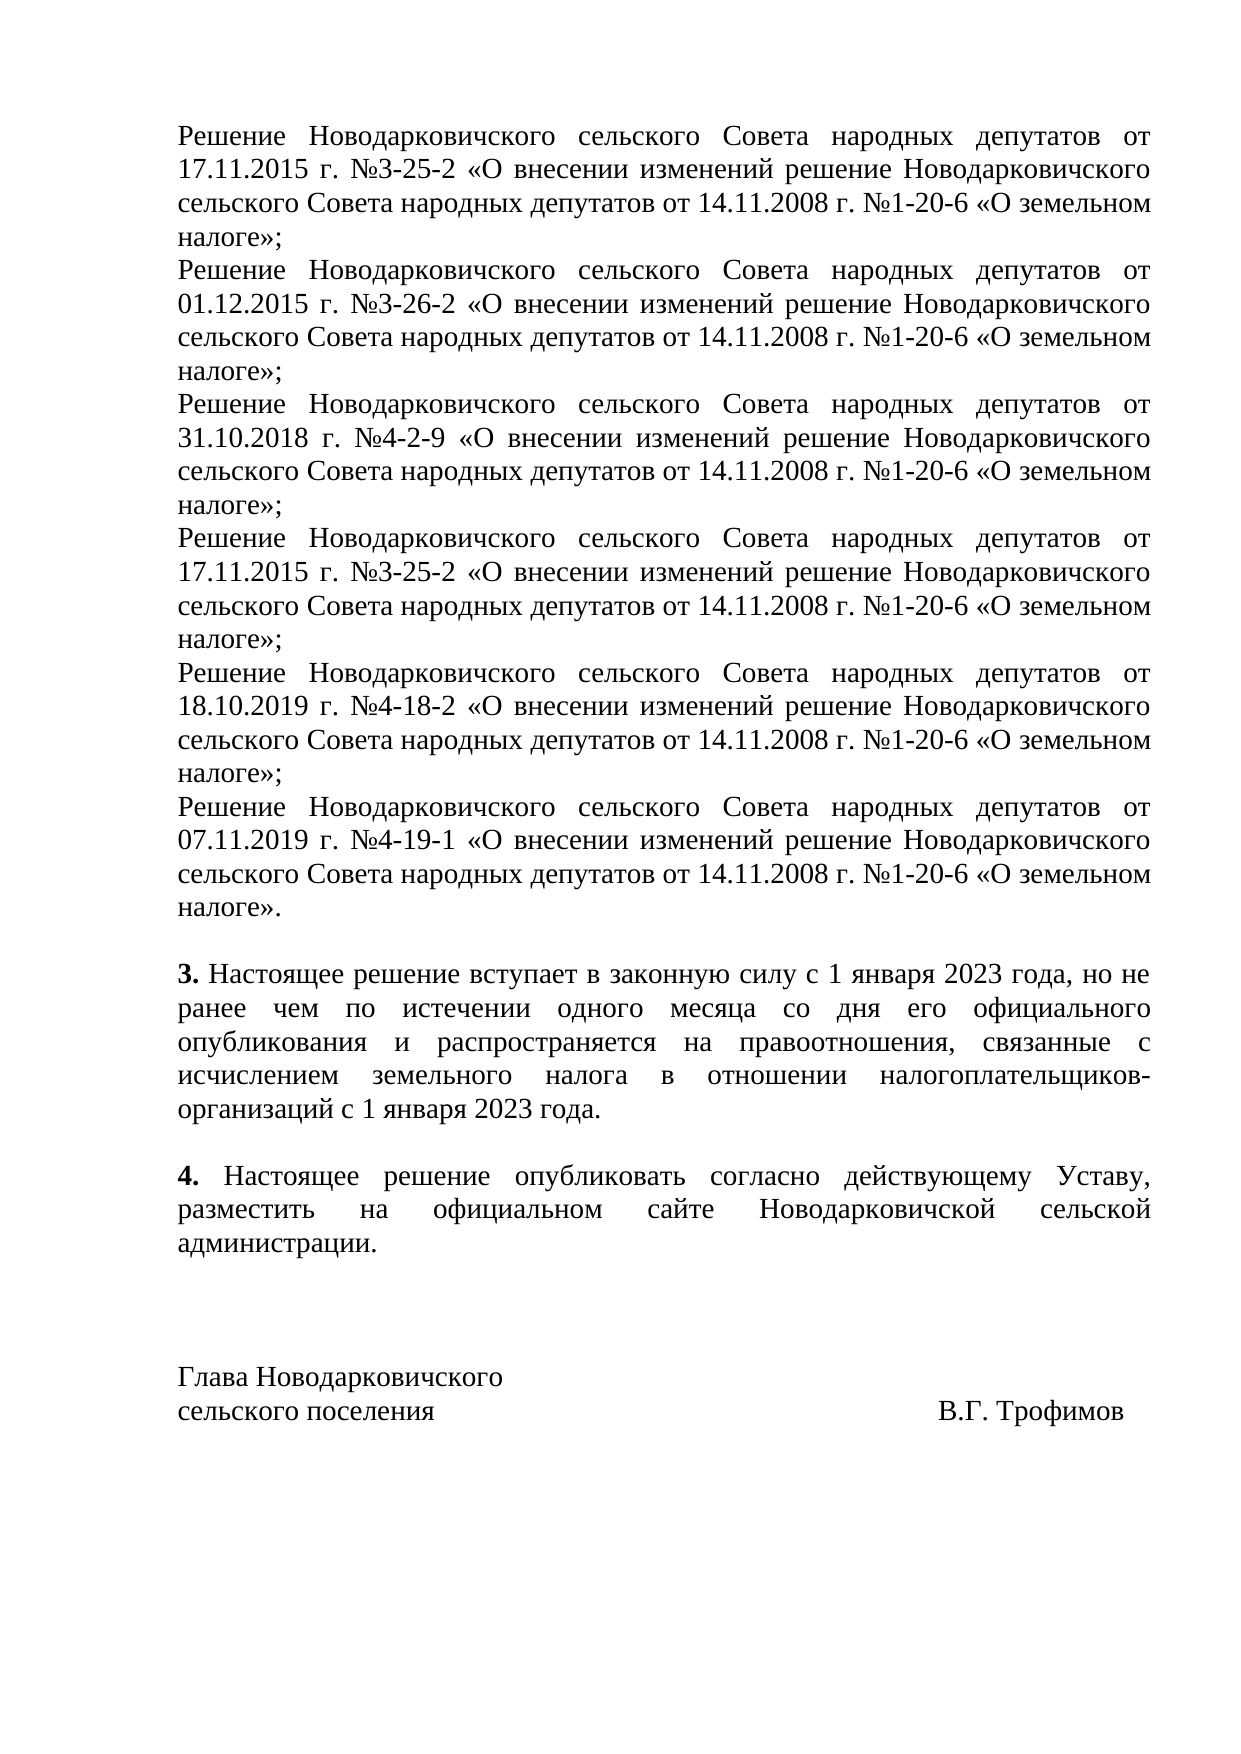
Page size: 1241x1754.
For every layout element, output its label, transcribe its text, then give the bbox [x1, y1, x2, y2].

text 4. Настоящее решение опубликовать согласно действующему Уставу, разместить на официальном сайте Новодарковичской сельской администрации. [177, 1158, 1152, 1258]
text Решение Новодарковичского сельского Совета народных депутатов от 17.11.2015 г. №3-25-2 «О внесении изменений решение Новодарковичского сельского Совета народных депутатов от 14.11.2008 г. №1-20-6 «О земельном налоге»; [177, 521, 1152, 655]
text 3. Настоящее решение вступает в законную силу с 1 января 2023 года, но не ранее чем по истечении одного месяца со дня его официального опубликования и распространяется на правоотношения, связанные с исчислением земельного налога в отношении налогоплательщиков-организаций с 1 января 2023 года. [177, 957, 1152, 1124]
text Решение Новодарковичского сельского Совета народных депутатов от 07.11.2019 г. №4-19-1 «О внесении изменений решение Новодарковичского сельского Совета народных депутатов от 14.11.2008 г. №1-20-6 «О земельном налоге». [177, 789, 1152, 923]
text Глава Новодарковичского [177, 1359, 1152, 1393]
text Решение Новодарковичского сельского Совета народных депутатов от 18.10.2019 г. №4-18-2 «О внесении изменений решение Новодарковичского сельского Совета народных депутатов от 14.11.2008 г. №1-20-6 «О земельном налоге»; [177, 655, 1152, 789]
text сельского поселения В.Г. Трофимов [177, 1393, 1152, 1426]
text Решение Новодарковичского сельского Совета народных депутатов от 31.10.2018 г. №4-2-9 «О внесении изменений решение Новодарковичского сельского Совета народных депутатов от 14.11.2008 г. №1-20-6 «О земельном налоге»; [177, 386, 1152, 521]
text Решение Новодарковичского сельского Совета народных депутатов от 01.12.2015 г. №3-26-2 «О внесении изменений решение Новодарковичского сельского Совета народных депутатов от 14.11.2008 г. №1-20-6 «О земельном налоге»; [177, 252, 1152, 386]
text Решение Новодарковичского сельского Совета народных депутатов от 17.11.2015 г. №3-25-2 «О внесении изменений решение Новодарковичского сельского Совета народных депутатов от 14.11.2008 г. №1-20-6 «О земельном налоге»; [177, 118, 1152, 252]
